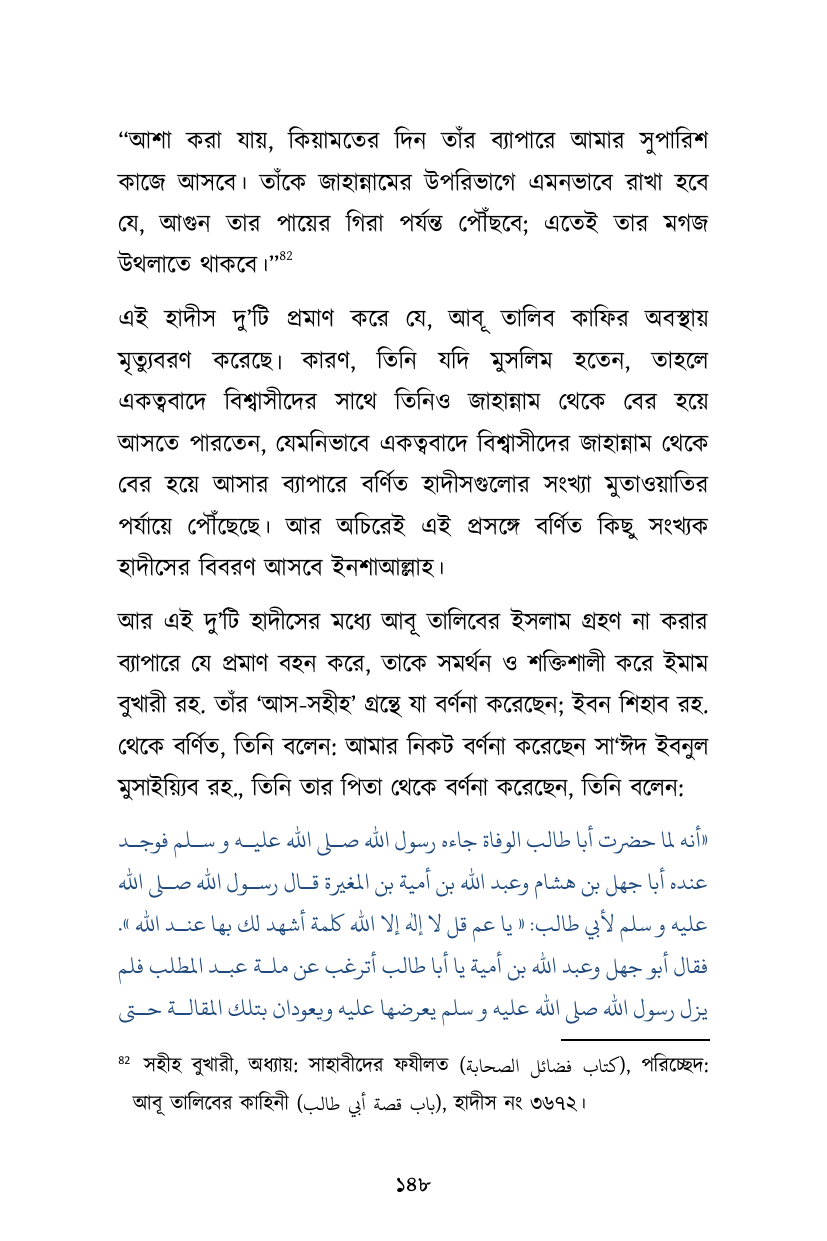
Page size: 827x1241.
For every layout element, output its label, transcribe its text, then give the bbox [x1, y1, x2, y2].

text আর এই দু’টি হাদীসের মধ্যে আবূ তালিবের ইসলাম গ্রহণ না করার ব্যাপারে যে প্রমাণ বহন করে, তাকে সমর্থন ও শক্তিশালী করে ইমাম বুখারী রহ. তাঁর ‘আস-সহীহ’ গ্রন্থে যা বর্ণনা করেছেন; ইবন শিহাব রহ. থেকে বর্ণিত, তিনি বলেন: আমার নিকট বর্ণনা করেছেন সা‘ঈদ ইবনুল মুসাইয়্যিব রহ., তিনি তার পিতা থেকে বর্ণনা করেছেন, তিনি বলেন: [118, 599, 709, 806]
text “আশা করা যায়, কিয়ামতের দিন তাঁর ব্যাপারে আমার সুপারিশ কাজে আসবে। তাঁকে জাহান্নামের উপরিভাগে এমনভাবে রাখা হবে যে, আগুন তার পায়ের গিরা পর্যন্ত পৌঁছবে; এতেই তার মগজ উথলাতে থাকবে।” [118, 118, 709, 284]
text এই হাদীস দু’টি প্রমাণ করে যে, আবূ তালিব কাফির অবস্থায় মৃত্যুবরণ করেছে। কারণ, তিনি যদি মুসলিম হতেন, তাহলে একত্ববাদে বিশ্বাসীদের সাথে তিনিও জাহান্নাম থেকে বের হয়ে আসতে পারতেন, যেমনিভাবে একত্ববাদে বিশ্বাসীদের জাহান্নাম থেকে বের হয়ে আসার ব্যাপারে বর্ণিত হাদীসগুলোর সংখ্যা মুতাওয়াতির পর্যায়ে পৌঁছেছে। আর অচিরেই এই প্রসঙ্গে বর্ণিত কিছু সংখ্যক হাদীসের বিবরণ আসবে ইনশাআল্লাহ। [118, 296, 709, 587]
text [118, 819, 709, 1029]
